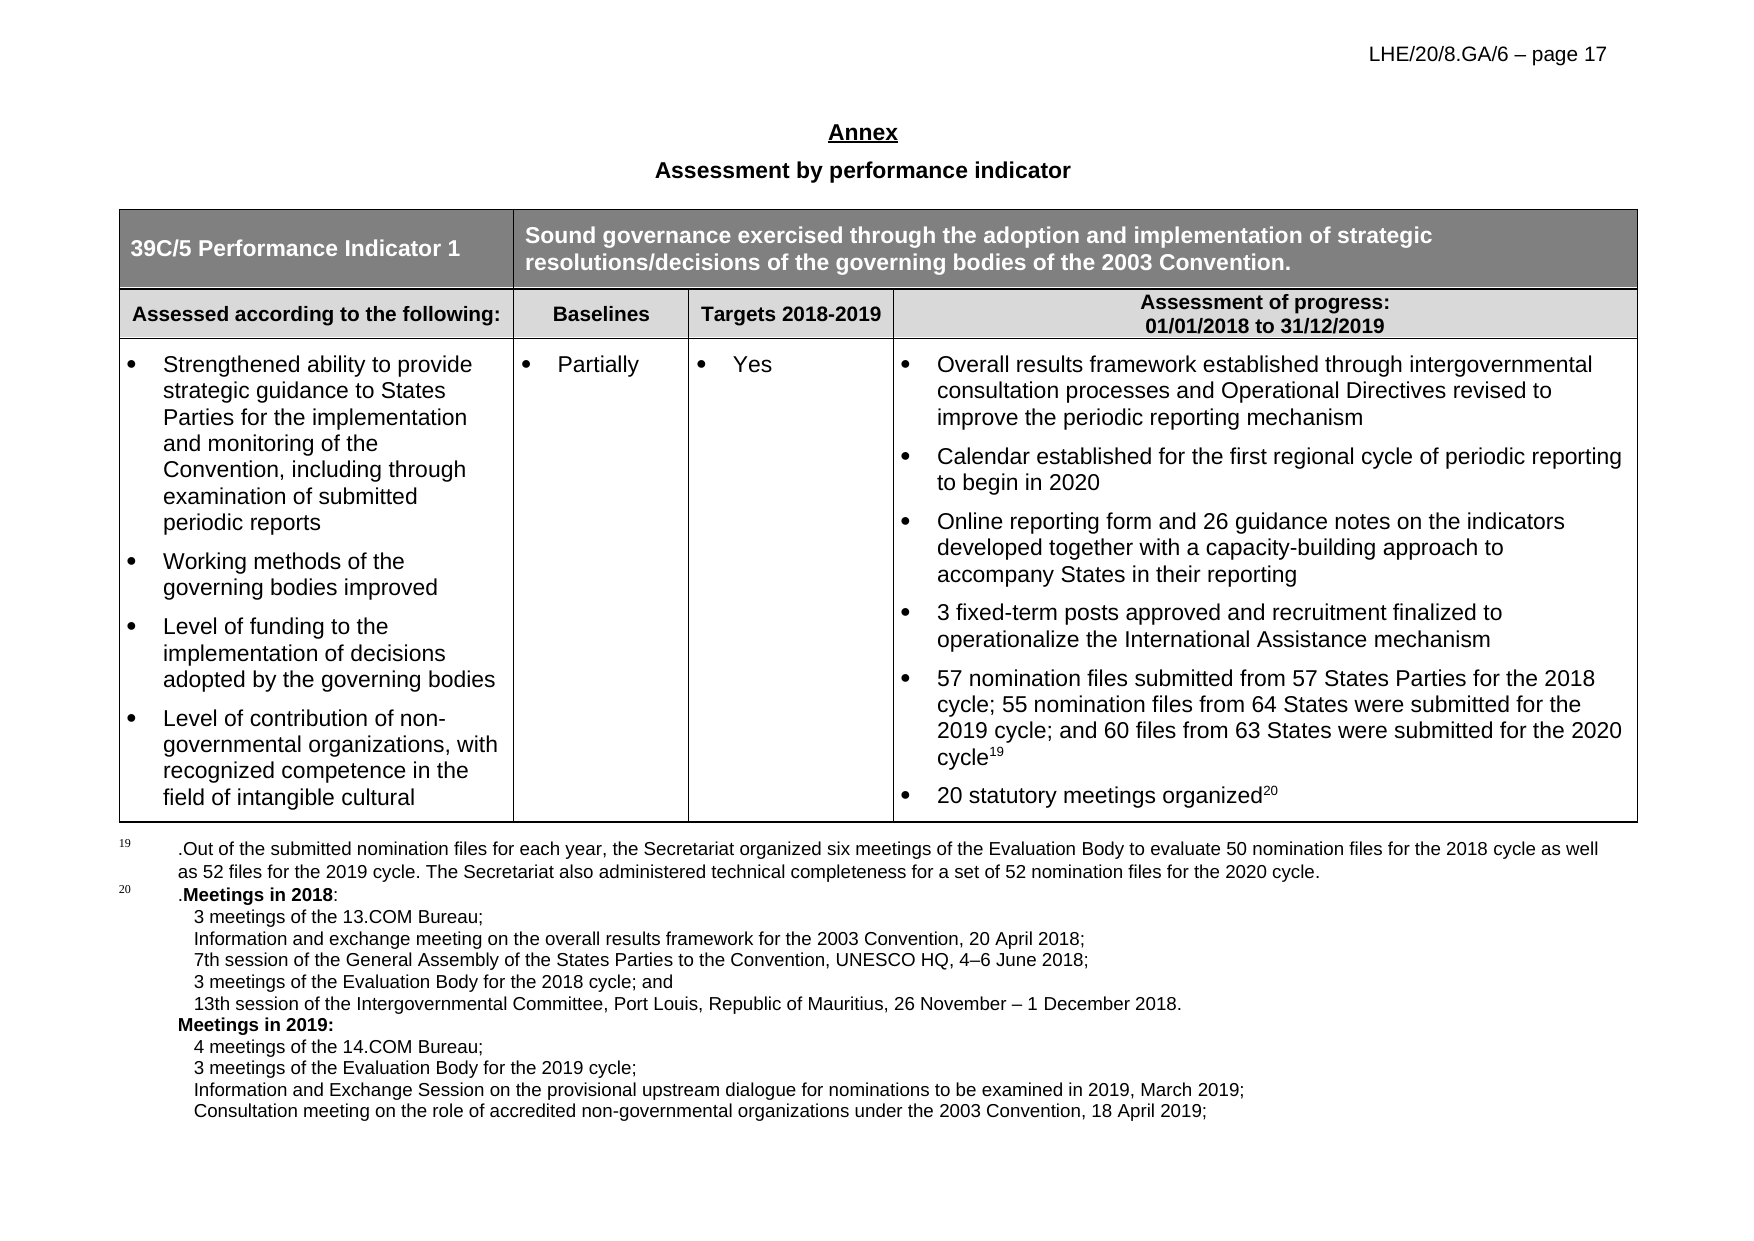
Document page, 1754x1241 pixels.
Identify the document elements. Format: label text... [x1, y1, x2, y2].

table_header Baselines [514, 290, 688, 337]
table_header Sound governance exercised through the adoption and implementation of strategic resolutions/decisions of the governing bodies of the 2003 Convention. [514, 210, 1637, 287]
table_cell Partially [514, 339, 688, 821]
table_cell Strengthened ability to provide strategic guidance to States Parties for the implementation and monitoring of the Convention, including through examination of submitted periodic reports Working methods of the governing bodies improved Level of funding to the implementation of decisions adopted by the governing bodies Level of contribution of non-governmental organizations, with recognized competence in the field of intangible cultural heritage, to the Convention’s governance [120, 339, 513, 821]
table_header Assessment of progress: 01/01/2018 to 31/12/2019 [894, 290, 1637, 337]
text Annex [118, 118, 1607, 145]
text Assessment by performance indicator [118, 157, 1607, 184]
table_header Assessed according to the following: [120, 290, 513, 337]
table_header 39C/5 Performance Indicator 1 [120, 210, 513, 287]
table_header Targets 2018-2019 [689, 290, 893, 337]
table_cell Yes [689, 339, 893, 821]
table_cell Overall results framework established through intergovernmental consultation processes and Operational Directives revised to improve the periodic reporting mechanism Calendar established for the first regional cycle of periodic reporting to begin in 2020 Online reporting form and 26 guidance notes on the indicators developed together with a capacity-building approach to accompany States in their reporting 3 fixed-term posts approved and recruitment finalized to operationalize the International Assistance mechanism 57 nomination files submitted from 57 States Parties for the 2018 cycle; 55 nomination files from 64 States were submitted for the 2019 cycle; and 60 files from 63 States were submitted for the 2020 cycle 20 statutory meetings organized 32 reports examined on the implementation of the Convention and the status of elements inscribed on the Representative List submitted by States Parties for the 2018 cycle, in addition to 16 reports examined on the status of elements inscribed on the Urgent Safeguarding List in 2018 and 4 reports in 2019 The fourteenth session of the Intergovernmental Committee for the Safeguarding of the Intangible Cultural Heritage recommended amendments to the Operational Directives to operationalize the ‘upstream dialogue’ in the evaluation process 99 accredited non-governmental organizations (10 based in Africa) involved in a two-year reflection process on the advisory role of non-governmental organizations 62 accreditation requests processed for non-governmental organizations and 67 reports reviewed for renewal of accreditation 26 proposals processed for the establishment or renewal of UNESCO chairs [894, 339, 1637, 821]
